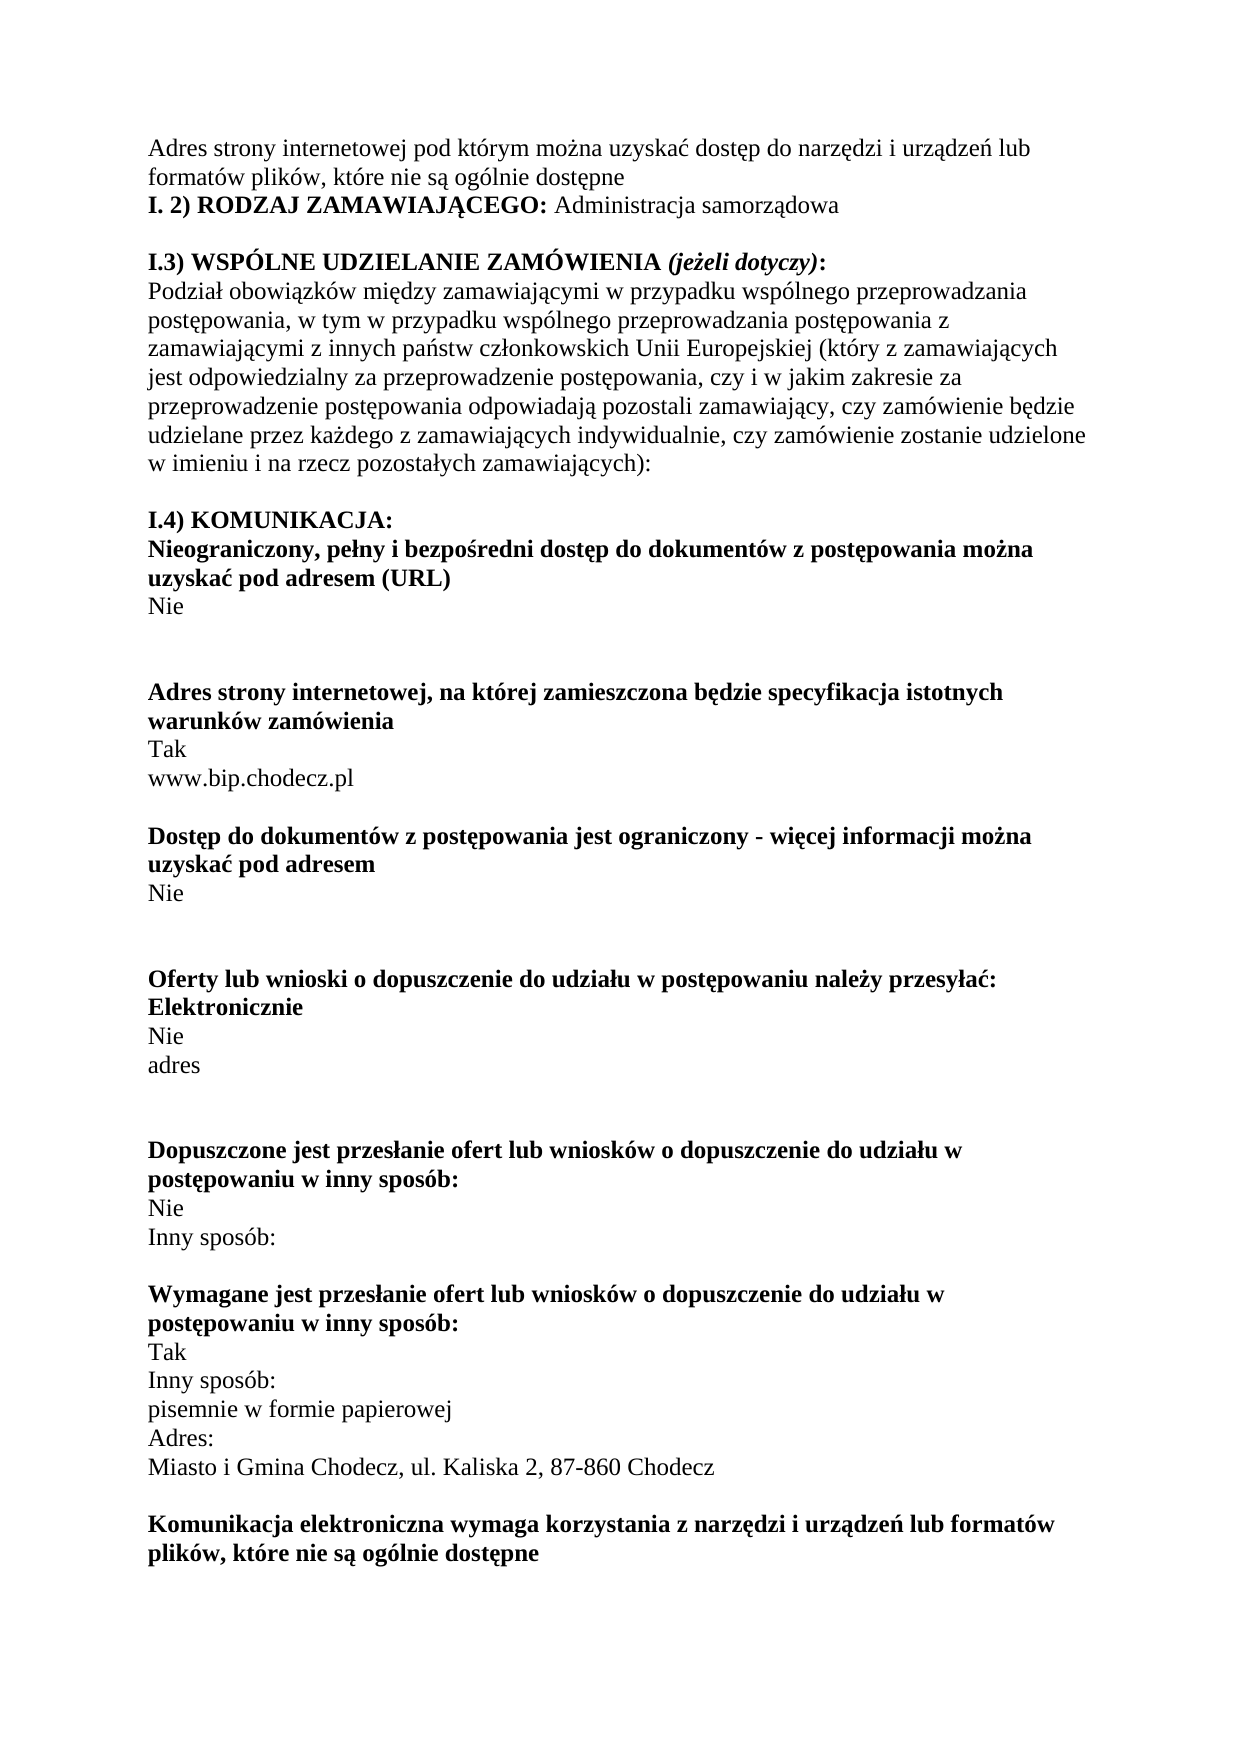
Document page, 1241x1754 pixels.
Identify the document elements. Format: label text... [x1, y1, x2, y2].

text Nie [148, 878, 1093, 935]
text Tak www.bip.chodecz.pl [148, 734, 1093, 792]
text Dostęp do dokumentów z postępowania jest ograniczony - więcej informacji można uzyskać pod adresem [148, 792, 1093, 878]
text I.3) WSPÓLNE UDZIELANIE ZAMÓWIENIA (jeżeli dotyczy): [148, 247, 1093, 276]
text I.4) KOMUNIKACJA: Nieograniczony, pełny i bezpośredni dostęp do dokumentów z postępowania można uzyskać pod adresem (URL) [148, 505, 1093, 591]
text Dopuszczone jest przesłanie ofert lub wniosków o dopuszczenie do udziału w postępowaniu w inny sposób: Nie Inny sposób: Wymagane jest przesłanie ofert lub wniosków o dopuszczenie do udziału w postępowaniu w inny sposób: Tak Inny sposób: pisemnie w formie papierowej Adres: Miasto i Gmina Chodecz, ul. Kaliska 2, 87-860 Chodecz [148, 1136, 1093, 1481]
text Nie adres [148, 1021, 1093, 1107]
text Adres strony internetowej, na której zamieszczona będzie specyfikacja istotnych warunków zamówienia [148, 648, 1093, 734]
text Nie [148, 591, 1093, 648]
text I. 2) RODZAJ ZAMAWIAJĄCEGO: Administracja samorządowa [148, 190, 1093, 247]
text Komunikacja elektroniczna wymaga korzystania z narzędzi i urządzeń lub formatów plików, które nie są ogólnie dostępne [148, 1481, 1093, 1567]
text Oferty lub wnioski o dopuszczenie do udziału w postępowaniu należy przesyłać: Elektronicznie [148, 935, 1093, 1021]
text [148, 133, 1093, 190]
text Podział obowiązków między zamawiającymi w przypadku wspólnego przeprowadzania postępowania, w tym w przypadku wspólnego przeprowadzania postępowania z zamawiającymi z innych państw członkowskich Unii Europejskiej (który z zamawiających jest odpowiedzialny za przeprowadzenie postępowania, czy i w jakim zakresie za przeprowadzenie postępowania odpowiadają pozostali zamawiający, czy zamówienie będzie udzielane przez każdego z zamawiających indywidualnie, czy zamówienie zostanie udzielone w imieniu i na rzecz pozostałych zamawiających): [148, 276, 1093, 505]
